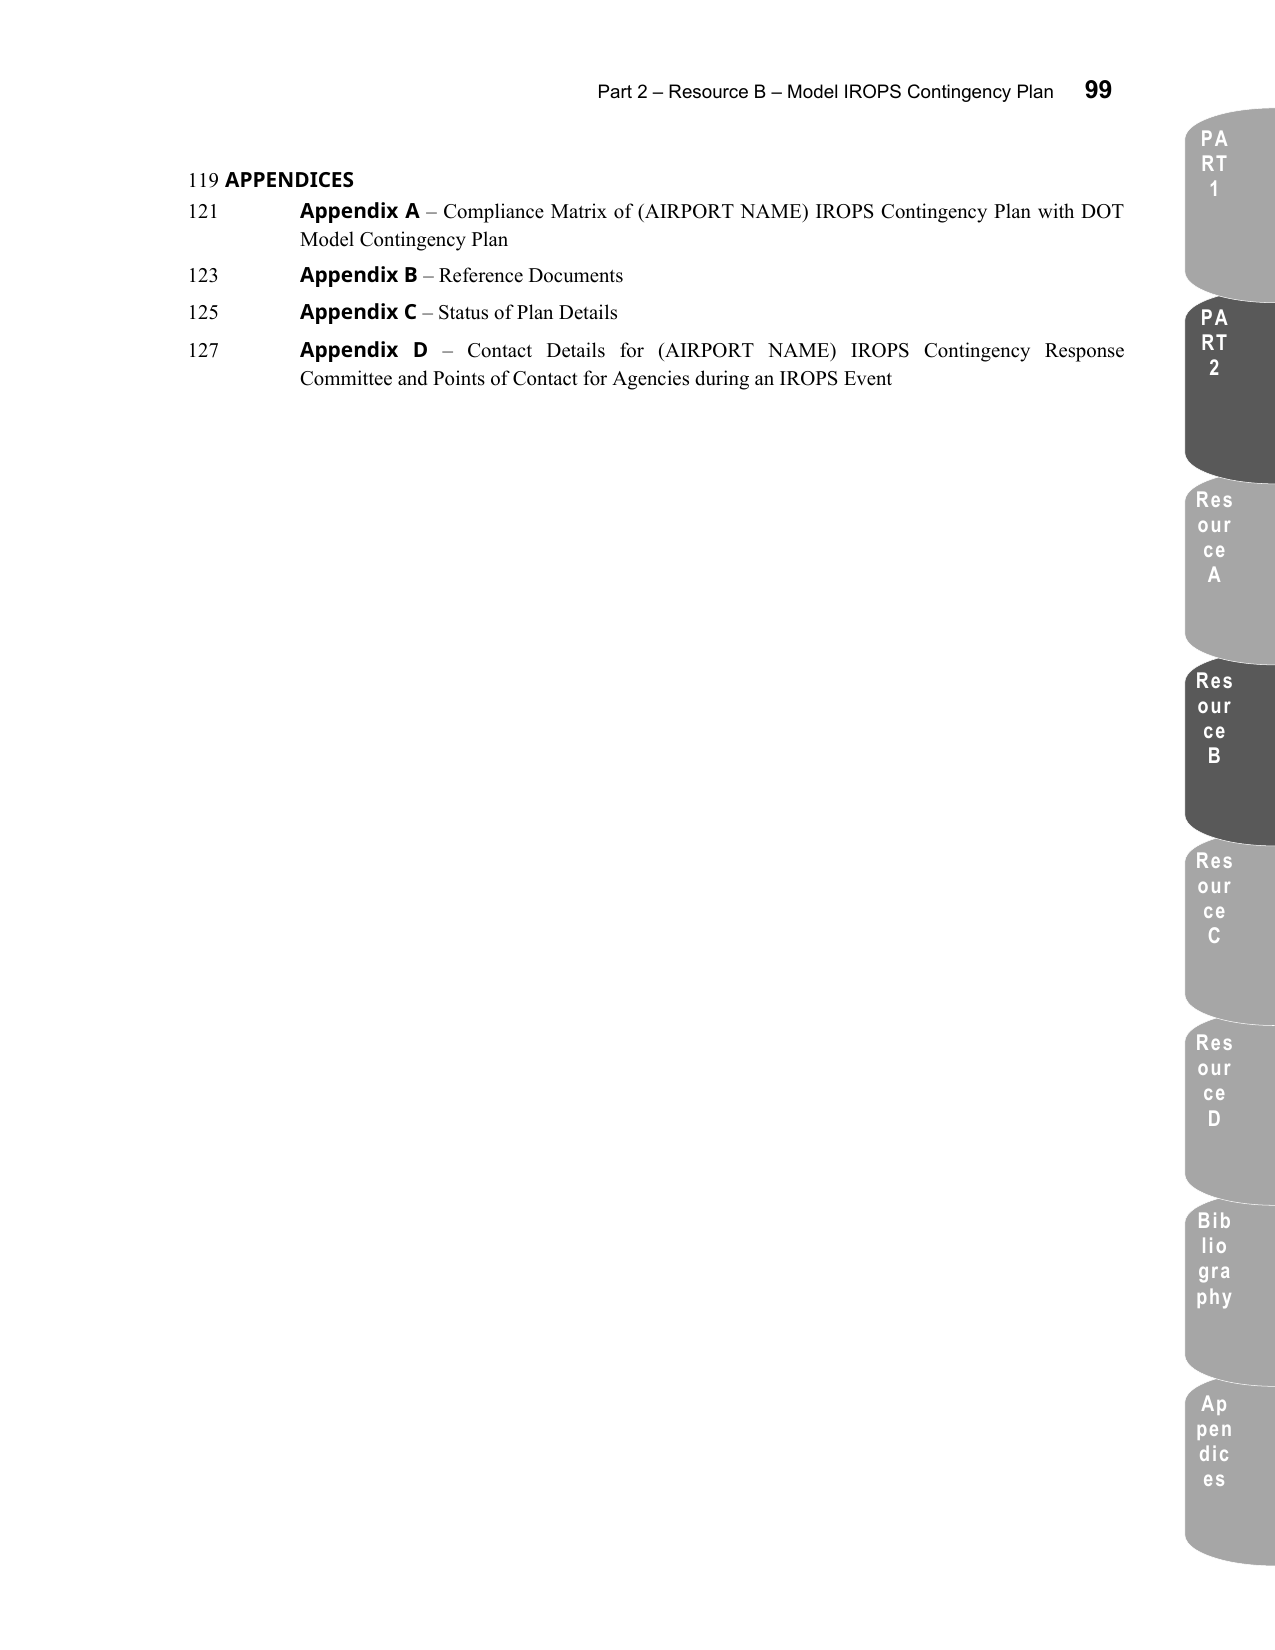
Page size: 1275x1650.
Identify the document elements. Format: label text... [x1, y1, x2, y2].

text 119 APPENDICES [150, 165, 1125, 193]
text 121 Appendix A – Compliance Matrix of (AIRPORT NAME) IROPS Contingency Plan with DOT Model Contingency Plan [187, 196, 1125, 251]
text 123 Appendix B – Reference Documents [187, 260, 1125, 288]
text 125 Appendix C – Status of Plan Details [187, 297, 1125, 326]
text 127 Appendix D – Contact Details for (AIRPORT NAME) IROPS Contingency Response Committee and Points of Contact for Agencies during an IROPS Event [187, 335, 1125, 390]
